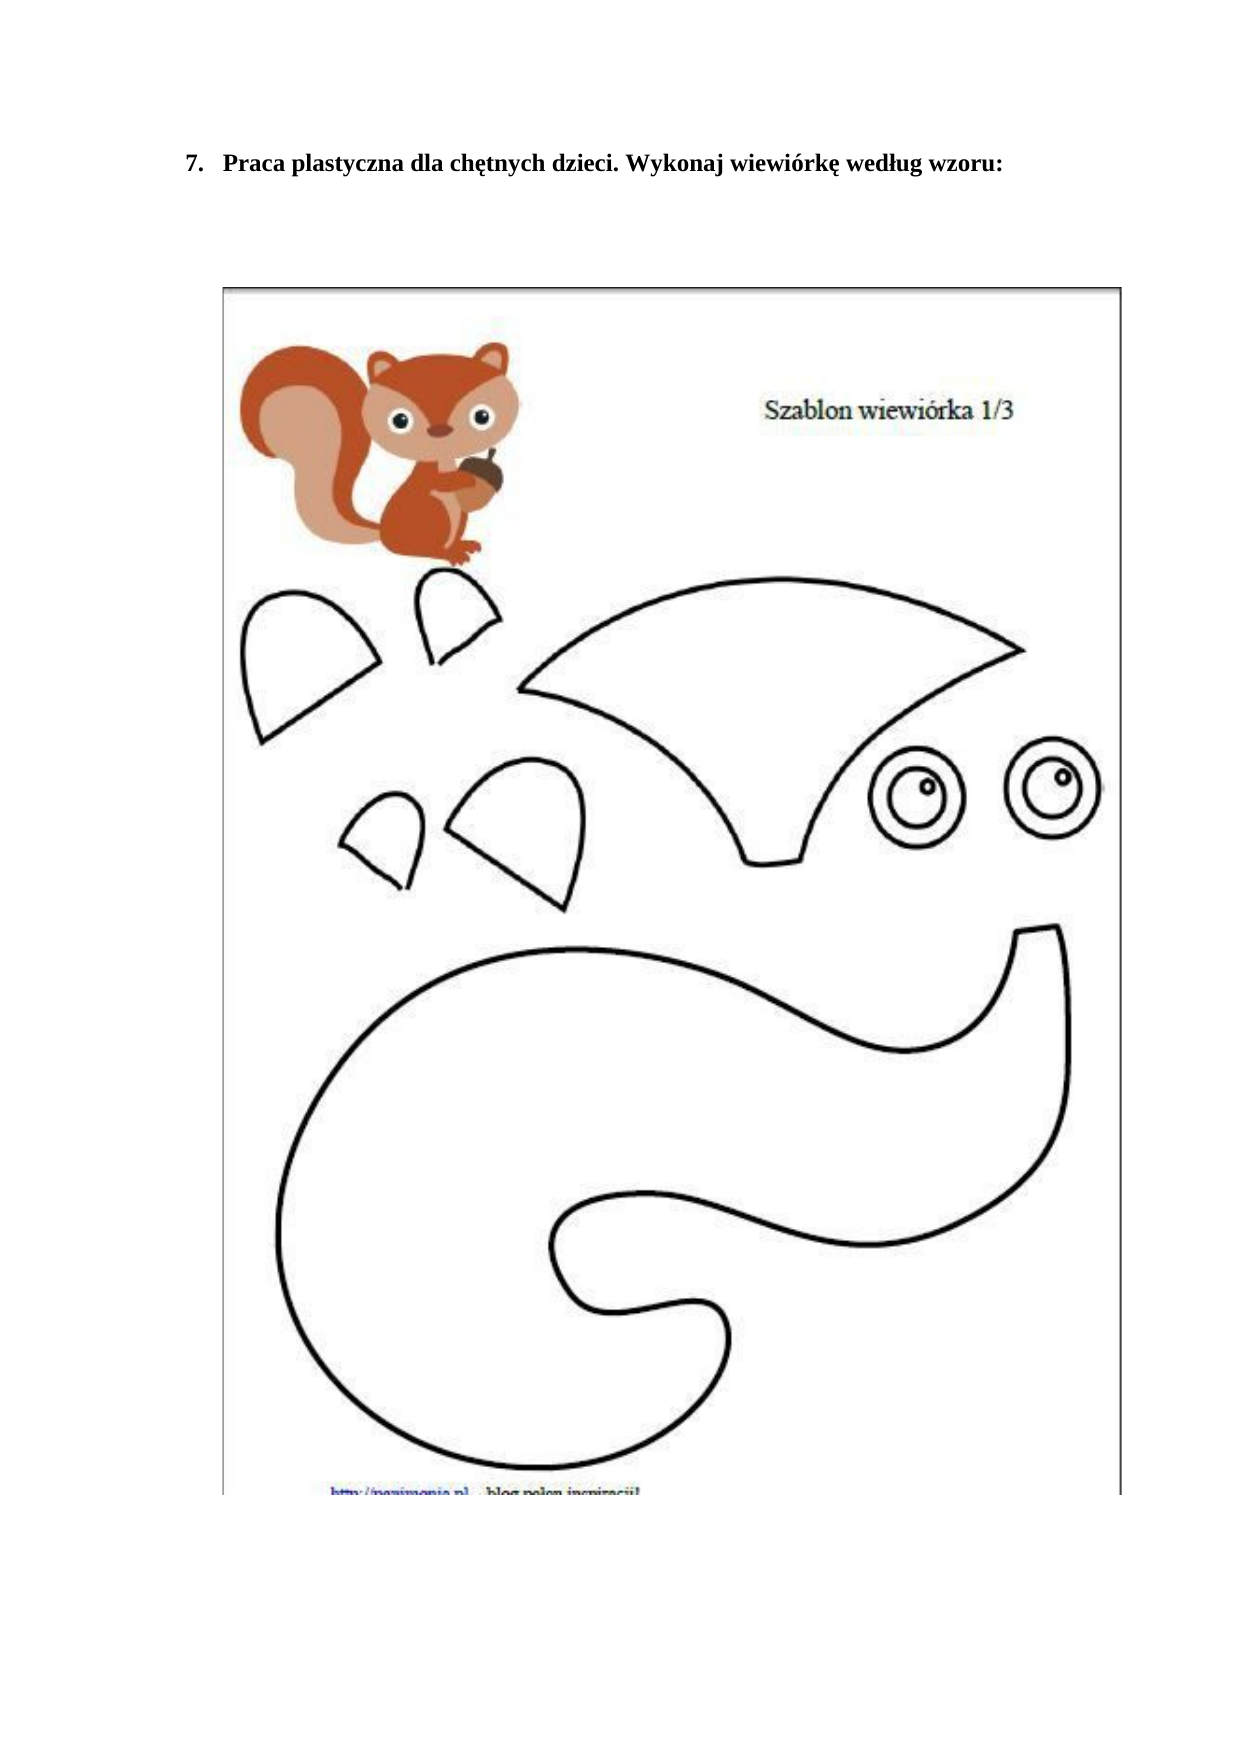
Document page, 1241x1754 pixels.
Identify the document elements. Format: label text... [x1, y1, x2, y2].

list Praca plastyczna dla chętnych dzieci. Wykonaj wiewiórkę według wzoru: [185, 148, 1093, 176]
picture [222, 287, 1122, 1495]
